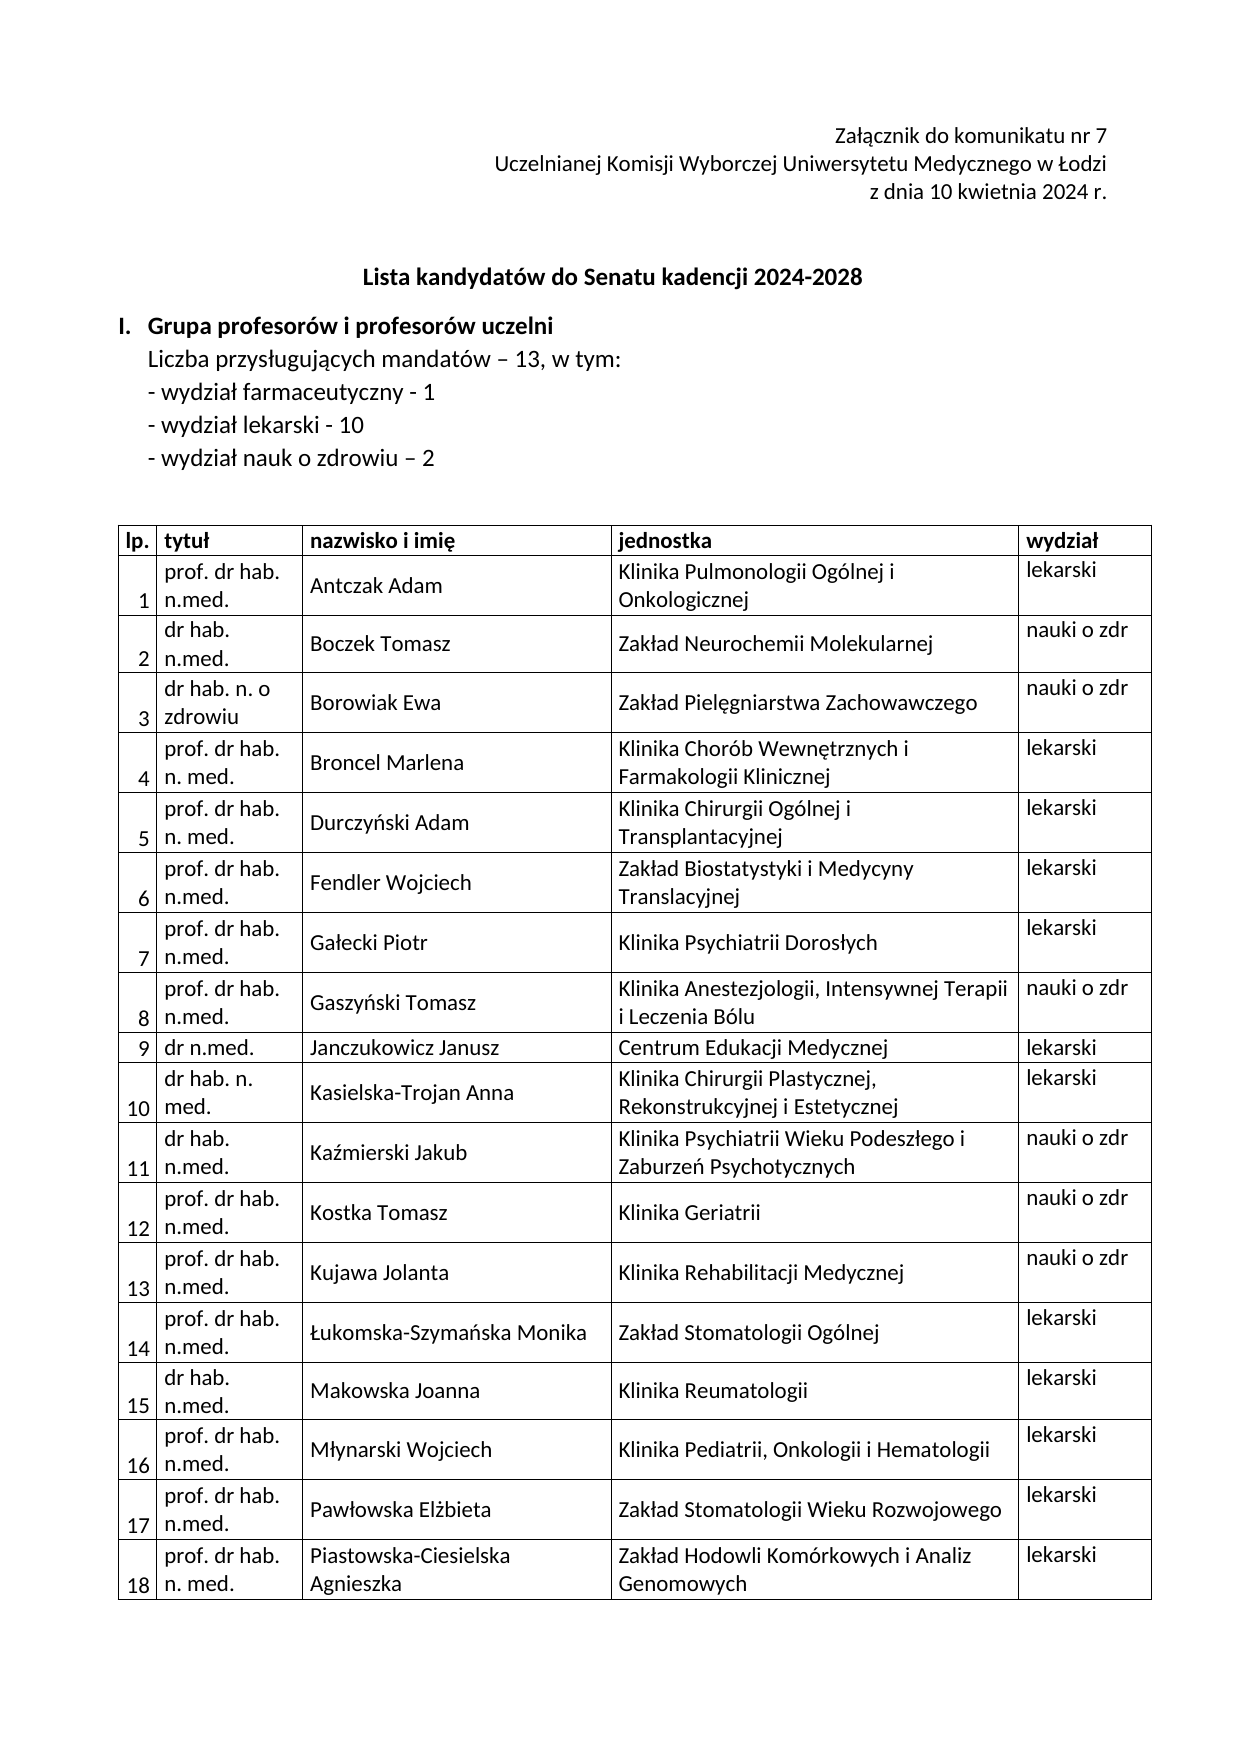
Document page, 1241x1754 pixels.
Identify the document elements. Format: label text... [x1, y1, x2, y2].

table_cell lekarski [1019, 1363, 1151, 1419]
table_cell prof. dr hab. n.med. [157, 973, 302, 1032]
table_cell prof. dr hab. n. med. [157, 793, 302, 852]
table_cell 14 [119, 1303, 156, 1362]
table_cell Antczak Adam [303, 556, 611, 614]
table_cell dr hab. n. med. [157, 1063, 302, 1122]
table_cell Kaźmierski Jakub [303, 1123, 611, 1182]
table_cell 11 [119, 1123, 156, 1182]
table_cell Borowiak Ewa [303, 673, 611, 732]
table_cell 8 [119, 973, 156, 1032]
table_cell 13 [119, 1243, 156, 1302]
table_cell lekarski [1019, 1063, 1151, 1122]
table_cell Fendler Wojciech [303, 853, 611, 912]
list Grupa profesorów i profesorów uczelni [118, 310, 1107, 341]
table_header wydział [1019, 526, 1151, 554]
table_cell nauki o zdr [1019, 1243, 1151, 1302]
table_cell 10 [119, 1063, 156, 1122]
text Uczelnianej Komisji Wyborczej Uniwersytetu Medycznego w Łodzi [118, 149, 1107, 177]
table_cell Kujawa Jolanta [303, 1243, 611, 1302]
table_cell lekarski [1019, 556, 1151, 614]
table_cell Centrum Edukacji Medycznej [612, 1033, 1018, 1062]
table_cell Łukomska-Szymańska Monika [303, 1303, 611, 1362]
table_cell Klinika Chirurgii Ogólnej i Transplantacyjnej [612, 793, 1018, 852]
table_cell 9 [119, 1033, 156, 1062]
table_cell Makowska Joanna [303, 1363, 611, 1419]
table_cell Broncel Marlena [303, 733, 611, 792]
table_cell Klinika Psychiatrii Dorosłych [612, 913, 1018, 972]
table_cell lekarski [1019, 1303, 1151, 1362]
list - wydział lekarski - 10 [148, 409, 1107, 440]
table_cell prof. dr hab. n.med. [157, 1243, 302, 1302]
table_header jednostka [612, 526, 1018, 554]
table_header lp. [119, 526, 156, 554]
table_cell dr hab. n. o zdrowiu [157, 673, 302, 732]
table_cell 18 [119, 1540, 156, 1599]
table_cell 16 [119, 1420, 156, 1479]
table_cell 7 [119, 913, 156, 972]
table_cell prof. dr hab. n.med. [157, 1183, 302, 1242]
table_cell Zakład Stomatologii Ogólnej [612, 1303, 1018, 1362]
table_cell nauki o zdr [1019, 1123, 1151, 1182]
table_cell prof. dr hab. n.med. [157, 913, 302, 972]
table_cell Zakład Biostatystyki i Medycyny Translacyjnej [612, 853, 1018, 912]
table_cell Klinika Geriatrii [612, 1183, 1018, 1242]
table_cell Kostka Tomasz [303, 1183, 611, 1242]
text z dnia 10 kwietnia 2024 r. [118, 177, 1107, 205]
table_cell nauki o zdr [1019, 673, 1151, 732]
table_cell Zakład Neurochemii Molekularnej [612, 616, 1018, 672]
table_cell Boczek Tomasz [303, 616, 611, 672]
table_cell Zakład Stomatologii Wieku Rozwojowego [612, 1480, 1018, 1539]
table_cell lekarski [1019, 1540, 1151, 1599]
table_cell lekarski [1019, 1480, 1151, 1539]
table_cell prof. dr hab. n.med. [157, 556, 302, 614]
table_cell 2 [119, 616, 156, 672]
table_cell Klinika Pediatrii, Onkologii i Hematologii [612, 1420, 1018, 1479]
table_cell lekarski [1019, 793, 1151, 852]
table_header tytuł [157, 526, 302, 554]
table_cell prof. dr hab. n.med. [157, 853, 302, 912]
table_cell Janczukowicz Janusz [303, 1033, 611, 1062]
table_cell 12 [119, 1183, 156, 1242]
table_cell Durczyński Adam [303, 793, 611, 852]
table_cell 15 [119, 1363, 156, 1419]
table_cell Klinika Pulmonologii Ogólnej i Onkologicznej [612, 556, 1018, 614]
table_cell Zakład Hodowli Komórkowych i Analiz Genomowych [612, 1540, 1018, 1599]
table_cell Gaszyński Tomasz [303, 973, 611, 1032]
table_cell prof. dr hab. n. med. [157, 1540, 302, 1599]
table_cell 1 [119, 556, 156, 614]
list Liczba przysługujących mandatów – 13, w tym: [148, 343, 1107, 374]
text Lista kandydatów do Senatu kadencji 2024-2028 [118, 261, 1107, 291]
table_cell lekarski [1019, 913, 1151, 972]
table_cell Klinika Chirurgii Plastycznej, Rekonstrukcyjnej i Estetycznej [612, 1063, 1018, 1122]
table_cell Klinika Anestezjologii, Intensywnej Terapii i Leczenia Bólu [612, 973, 1018, 1032]
table_cell prof. dr hab. n.med. [157, 1303, 302, 1362]
table_cell 6 [119, 853, 156, 912]
table_cell Kasielska-Trojan Anna [303, 1063, 611, 1122]
table_header nazwisko i imię [303, 526, 611, 554]
table_cell 5 [119, 793, 156, 852]
table_cell Zakład Pielęgniarstwa Zachowawczego [612, 673, 1018, 732]
table_cell dr hab. n.med. [157, 1363, 302, 1419]
table_cell Gałecki Piotr [303, 913, 611, 972]
table_cell lekarski [1019, 1033, 1151, 1062]
table_cell 4 [119, 733, 156, 792]
table_cell Młynarski Wojciech [303, 1420, 611, 1479]
table_cell prof. dr hab. n.med. [157, 1420, 302, 1479]
table_cell lekarski [1019, 1420, 1151, 1479]
table_cell Klinika Reumatologii [612, 1363, 1018, 1419]
table_cell dr hab. n.med. [157, 616, 302, 672]
table_cell Pawłowska Elżbieta [303, 1480, 611, 1539]
table_cell lekarski [1019, 853, 1151, 912]
text Załącznik do komunikatu nr 7 [118, 121, 1107, 149]
table_cell lekarski [1019, 733, 1151, 792]
table_cell Klinika Rehabilitacji Medycznej [612, 1243, 1018, 1302]
table_cell nauki o zdr [1019, 1183, 1151, 1242]
table_cell dr hab. n.med. [157, 1123, 302, 1182]
table_cell Piastowska-Ciesielska Agnieszka [303, 1540, 611, 1599]
table_cell dr n.med. [157, 1033, 302, 1062]
table_cell 3 [119, 673, 156, 732]
table_cell Klinika Psychiatrii Wieku Podeszłego i Zaburzeń Psychotycznych [612, 1123, 1018, 1182]
table_cell Klinika Chorób Wewnętrznych i Farmakologii Klinicznej [612, 733, 1018, 792]
table_cell nauki o zdr [1019, 616, 1151, 672]
list - wydział farmaceutyczny - 1 [148, 376, 1107, 407]
table_cell prof. dr hab. n. med. [157, 733, 302, 792]
table_cell 17 [119, 1480, 156, 1539]
list - wydział nauk o zdrowiu – 2 [148, 442, 1107, 473]
table_cell prof. dr hab. n.med. [157, 1480, 302, 1539]
table_cell nauki o zdr [1019, 973, 1151, 1032]
